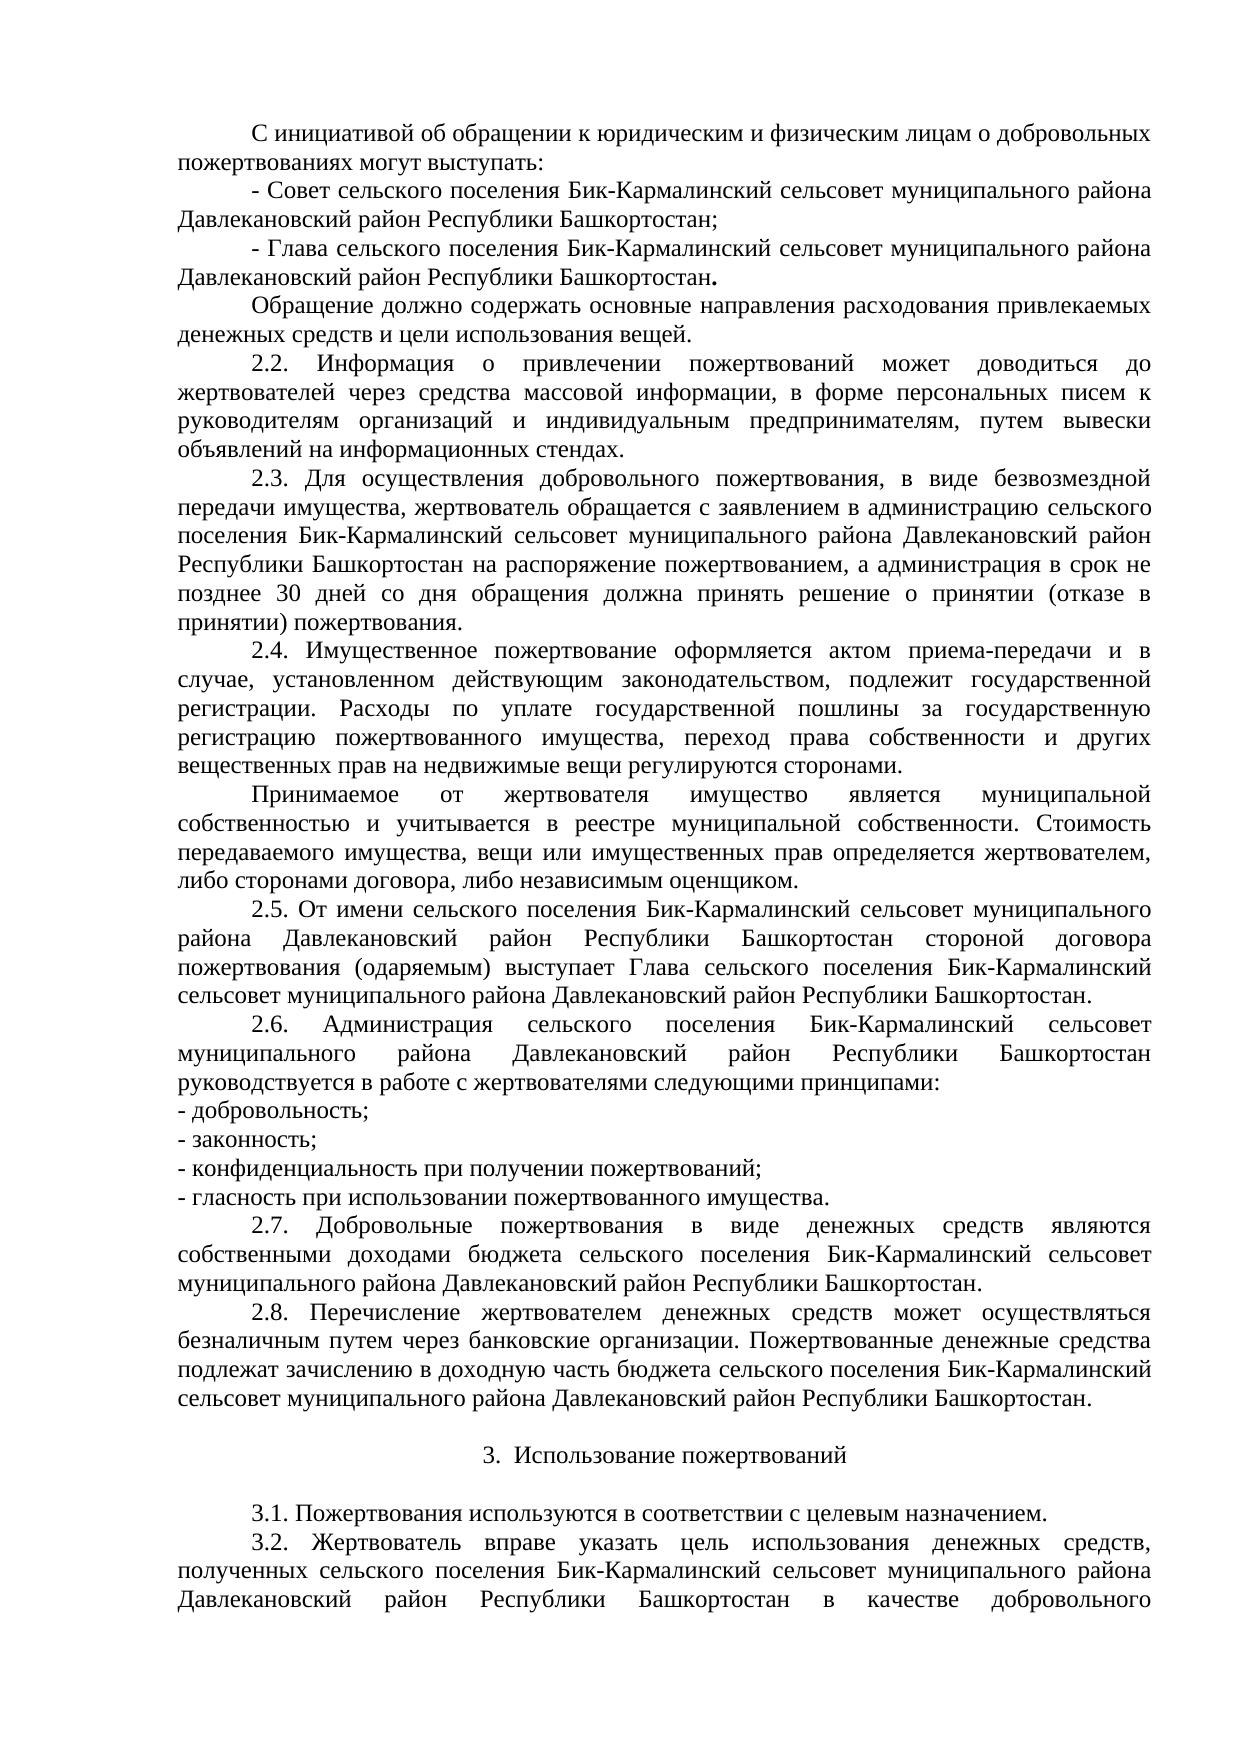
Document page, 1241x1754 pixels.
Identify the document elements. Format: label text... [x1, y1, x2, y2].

text 3. Использование пожертвований [177, 1441, 1152, 1469]
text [177, 1527, 1152, 1613]
text - Совет сельского поселения Бик-Кармалинский сельсовет муниципального района Давлекановский район Республики Башкортостан; [177, 176, 1152, 233]
text 2.5. От имени сельского поселения Бик-Кармалинский сельсовет муниципального района Давлекановский район Республики Башкортостан стороной договора пожертвования (одаряемым) выступает Глава сельского поселения Бик-Кармалинский сельсовет муниципального района Давлекановский район Республики Башкортостан. [177, 894, 1152, 1009]
text С инициативой об обращении к юридическим и физическим лицам о добровольных пожертвованиях могут выступать: [177, 118, 1152, 176]
text - гласность при использовании пожертвованного имущества. [177, 1182, 1152, 1211]
text - Глава сельского поселения Бик-Кармалинский сельсовет муниципального района Давлекановский район Республики Башкортостан. [177, 233, 1152, 291]
text 2.2. Информация о привлечении пожертвований может доводиться до жертвователей через средства массовой информации, в форме персональных писем к руководителям организаций и индивидуальным предпринимателям, путем вывески объявлений на информационных стендах. [177, 348, 1152, 463]
text 2.6. Администрация сельского поселения Бик-Кармалинский сельсовет муниципального района Давлекановский район Республики Башкортостан руководствуется в работе с жертвователями следующими принципами: [177, 1009, 1152, 1096]
text 2.8. Перечисление жертвователем денежных средств может осуществляться безналичным путем через банковские организации. Пожертвованные денежные средства подлежат зачислению в доходную часть бюджета сельского поселения Бик-Кармалинский сельсовет муниципального района Давлекановский район Республики Башкортостан. [177, 1297, 1152, 1412]
text - конфиденциальность при получении пожертвований; [177, 1153, 1152, 1182]
text 2.4. Имущественное пожертвование оформляется актом приема-передачи и в случае, установленном действующим законодательством, подлежит государственной регистрации. Расходы по уплате государственной пошлины за государственную регистрацию пожертвованного имущества, переход права собственности и других вещественных прав на недвижимые вещи регулируются сторонами. [177, 636, 1152, 779]
text Принимаемое от жертвователя имущество является муниципальной собственностью и учитывается в реестре муниципальной собственности. Стоимость передаваемого имущества, вещи или имущественных прав определяется жертвователем, либо сторонами договора, либо независимым оценщиком. [177, 779, 1152, 894]
text Обращение должно содержать основные направления расходования привлекаемых денежных средств и цели использования вещей. [177, 291, 1152, 348]
text 2.7. Добровольные пожертвования в виде денежных средств являются собственными доходами бюджета сельского поселения Бик-Кармалинский сельсовет муниципального района Давлекановский район Республики Башкортостан. [177, 1211, 1152, 1297]
text - добровольность; [177, 1096, 1152, 1124]
text - законность; [177, 1124, 1152, 1153]
text 3.1. Пожертвования используются в соответствии с целевым назначением. [177, 1498, 1152, 1527]
text 2.3. Для осуществления добровольного пожертвования, в виде безвозмездной передачи имущества, жертвователь обращается с заявлением в администрацию сельского поселения Бик-Кармалинский сельсовет муниципального района Давлекановский район Республики Башкортостан на распоряжение пожертвованием, а администрация в срок не позднее 30 дней со дня обращения должна принять решение о принятии (отказе в принятии) пожертвования. [177, 463, 1152, 636]
